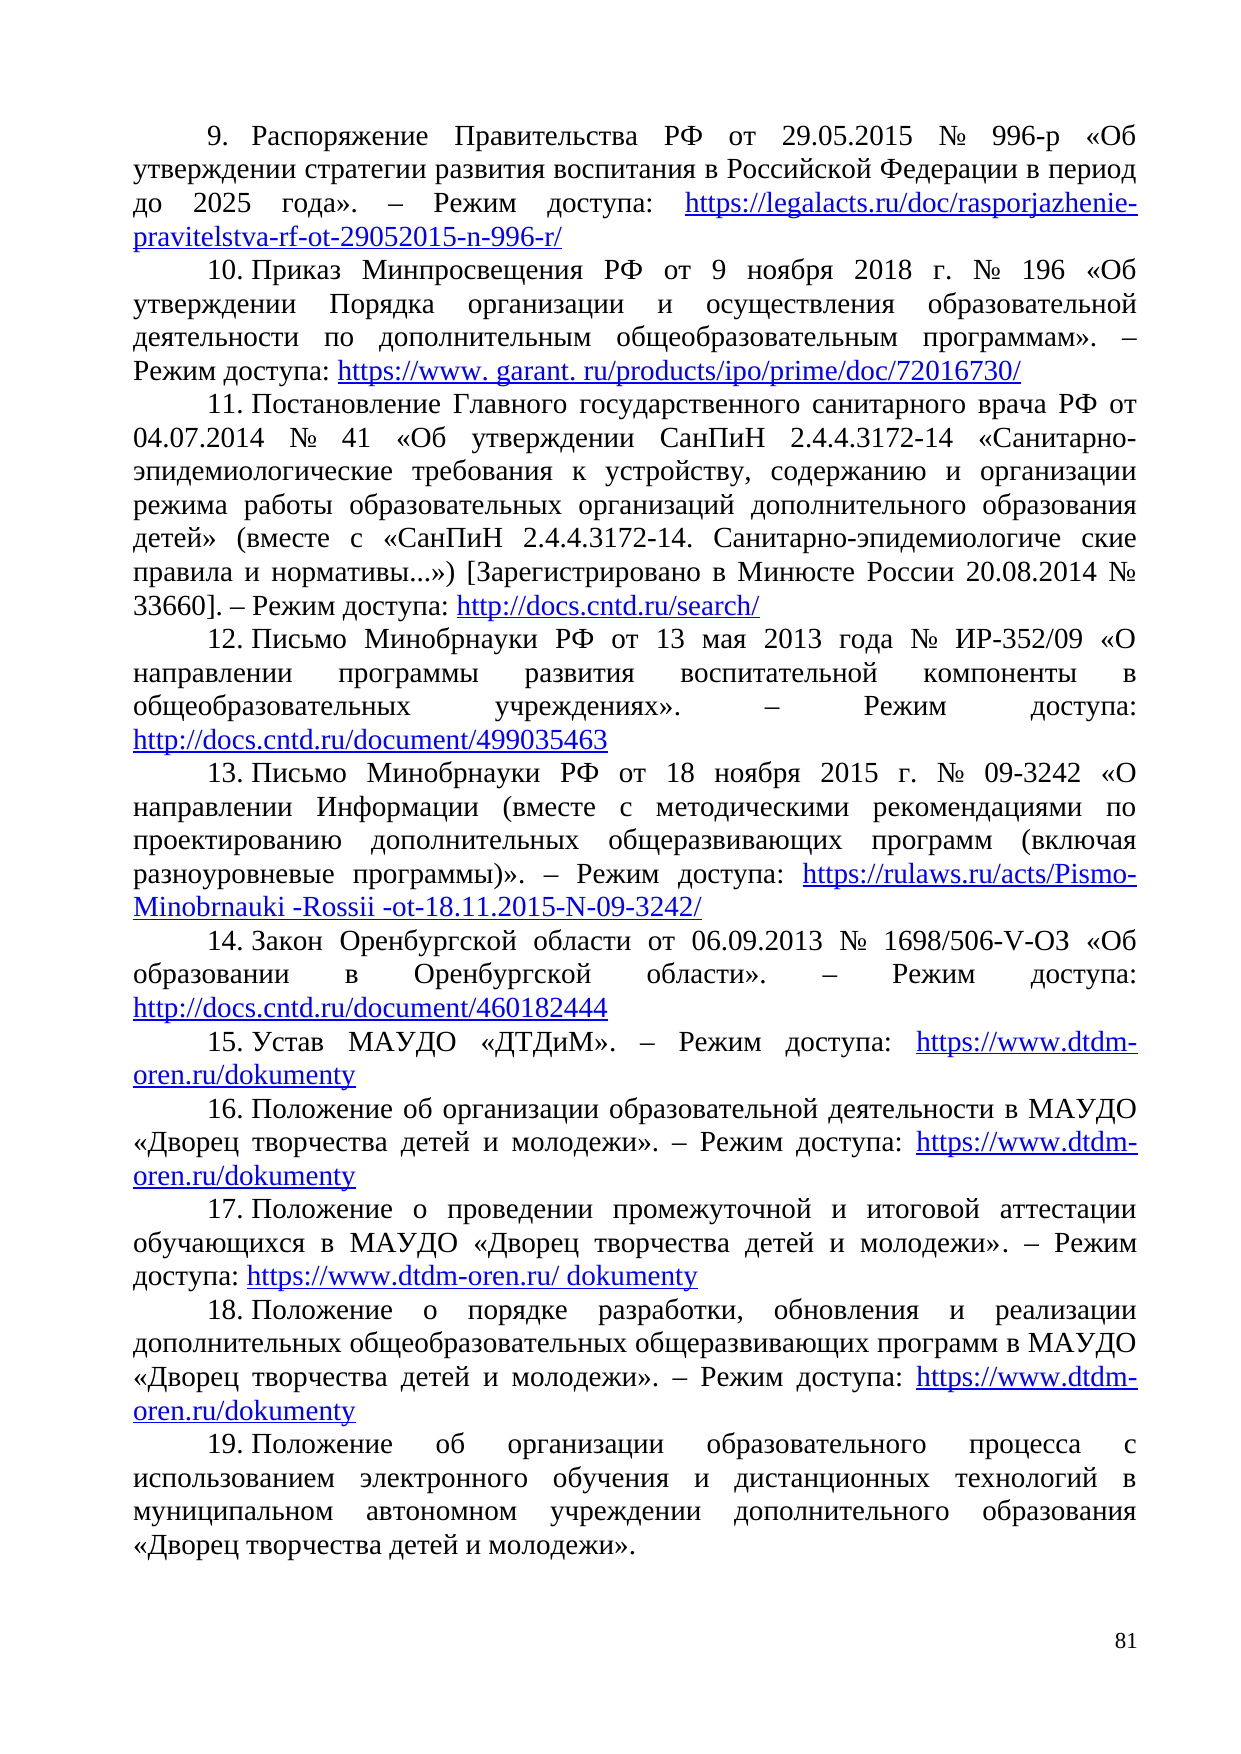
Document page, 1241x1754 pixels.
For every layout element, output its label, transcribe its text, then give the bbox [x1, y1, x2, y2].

list Письмо Минобрнауки РФ от 18 ноября 2015 г. № 09-3242 «О направлении Информации (вместе с методическими рекомендациями по проектированию дополнительных общеразвивающих программ (включая разноуровневые программы)». – Режим доступа: https://rulaws.ru/acts/Pismo-Minobrnauki -Rossii -ot-18.11.2015-N-09-3242/ [133, 755, 1137, 923]
list Положение о порядке разработки, обновления и реализации дополнительных общеобразовательных общеразвивающих программ в МАУДО «Дворец творчества детей и молодежи». – Режим доступа: https://www.dtdm-oren.ru/dokumenty [133, 1292, 1137, 1426]
list Постановление Главного государственного санитарного врача РФ от 04.07.2014 № 41 «Об утверждении СанПиН 2.4.4.3172-14 «Санитарно-эпидемиологические требования к устройству, содержанию и организации режима работы образовательных организаций дополнительного образования детей» (вместе с «СанПиН 2.4.4.3172-14. Санитарно-эпидемиологиче ские правила и нормативы...») [Зарегистрировано в Минюсте России 20.08.2014 № 33660]. – Режим доступа: http://docs.cntd.ru/search/ [133, 386, 1137, 621]
list Распоряжение Правительства РФ от 29.05.2015 № 996-р «Об утверждении стратегии развития воспитания в Российской Федерации в период до 2025 года». – Режим доступа: https://legalacts.ru/doc/rasporjazhenie-pravitelstva-rf-ot-29052015-n-996-r/ [133, 118, 1137, 252]
list Письмо Минобрнауки РФ от 13 мая 2013 года № ИР-352/09 «О направлении программы развития воспитательной компоненты в общеобразовательных учреждениях». – Режим доступа: http://docs.cntd.ru/document/499035463 [133, 621, 1137, 755]
list Положение об организации образовательного процесса с использованием электронного обучения и дистанционных технологий в муниципальном автономном учреждении дополнительного образования «Дворец творчества детей и молодежи». [133, 1426, 1137, 1560]
list Закон Оренбургской области от 06.09.2013 № 1698/506-V-ОЗ «Об образовании в Оренбургской области». – Режим доступа: http://docs.cntd.ru/document/460182444 [133, 923, 1137, 1024]
list Устав МАУДО «ДТДиМ». – Режим доступа: https://www.dtdm-oren.ru/dokumenty [133, 1024, 1137, 1091]
list Положение о проведении промежуточной и итоговой аттестации обучающихся в МАУДО «Дворец творчества детей и молодежи». – Режим доступа: https://www.dtdm-oren.ru/ dokumenty [133, 1191, 1137, 1292]
list Положение об организации образовательной деятельности в МАУДО «Дворец творчества детей и молодежи». – Режим доступа: https://www.dtdm-oren.ru/dokumenty [133, 1091, 1137, 1191]
list Приказ Минпросвещения РФ от 9 ноября 2018 г. № 196 «Об утверждении Порядка организации и осуществления образовательной деятельности по дополнительным общеобразовательным программам». – Режим доступа: https://www. garant. ru/products/ipo/prime/doc/72016730/ [133, 252, 1137, 386]
